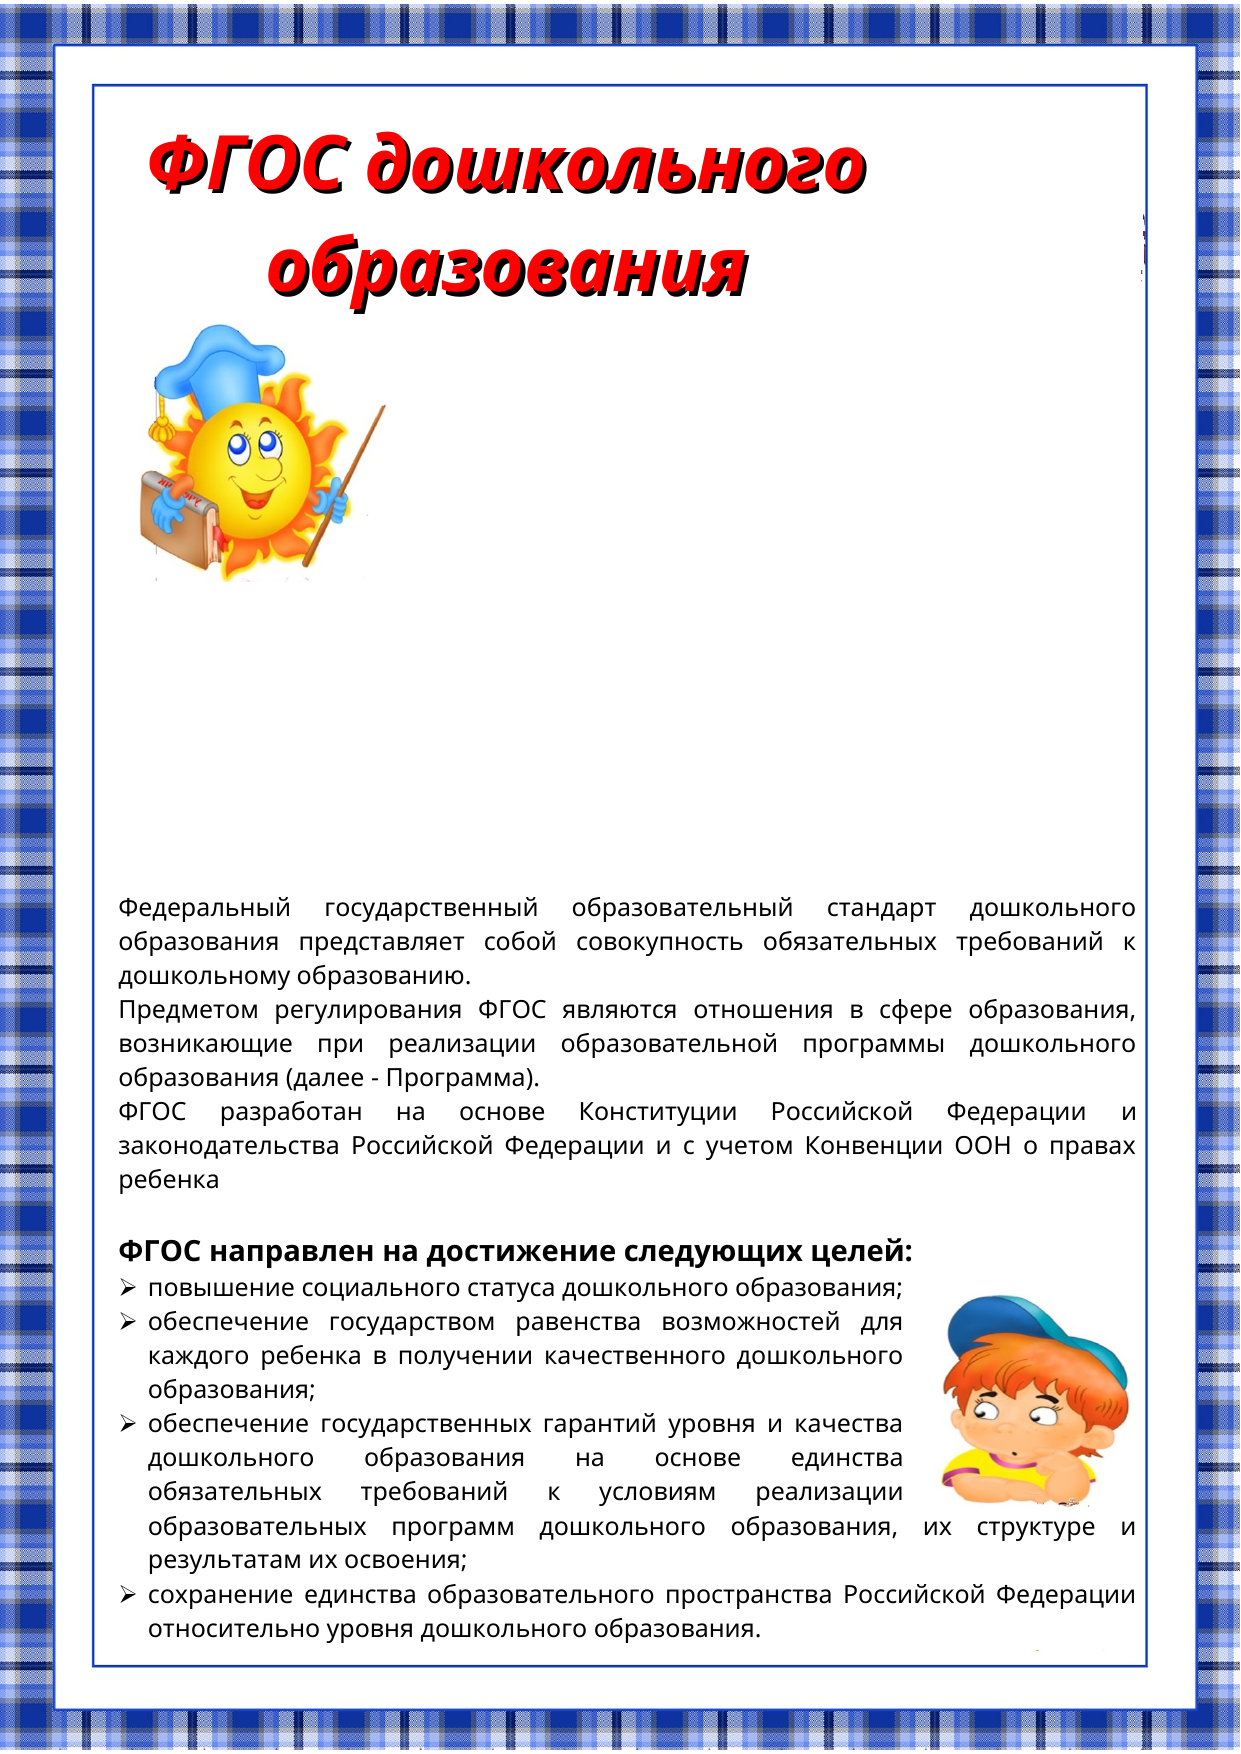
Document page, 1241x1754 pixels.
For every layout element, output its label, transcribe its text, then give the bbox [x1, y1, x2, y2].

list повышение социального статуса дошкольного образования; [118, 1270, 1137, 1304]
list сохранение единства образовательного пространства Российской Федерации относительно уровня дошкольного образования. [118, 1576, 1137, 1644]
text ФГОС направлен на достижение следующих целей: [118, 1230, 1240, 1270]
text Предметом регулирования ФГОС являются отношения в сфере образования, возникающие при реализации образовательной программы дошкольного образования (далее - Программа). [118, 992, 1137, 1094]
text ФГОС разработан на основе Конституции Российской Федерации и законодательства Российской Федерации и с учетом Конвенции ООН о правах ребенка [118, 1094, 1137, 1196]
picture [0, 4, 1240, 1750]
list обеспечение государством равенства возможностей для каждого ребенка в получении качественного дошкольного образования; [118, 1304, 922, 1406]
list обеспечение государственных гарантий уровня и качества дошкольного образования на основе единства обязательных требований к условиям реализации образовательных программ дошкольного образования, их структуре и результатам их освоения; [118, 1406, 1137, 1576]
picture [922, 1284, 1135, 1507]
text Федеральный государственный образовательный стандарт дошкольного образования представляет собой совокупность обязательных требований к дошкольному образованию. [118, 889, 1137, 992]
